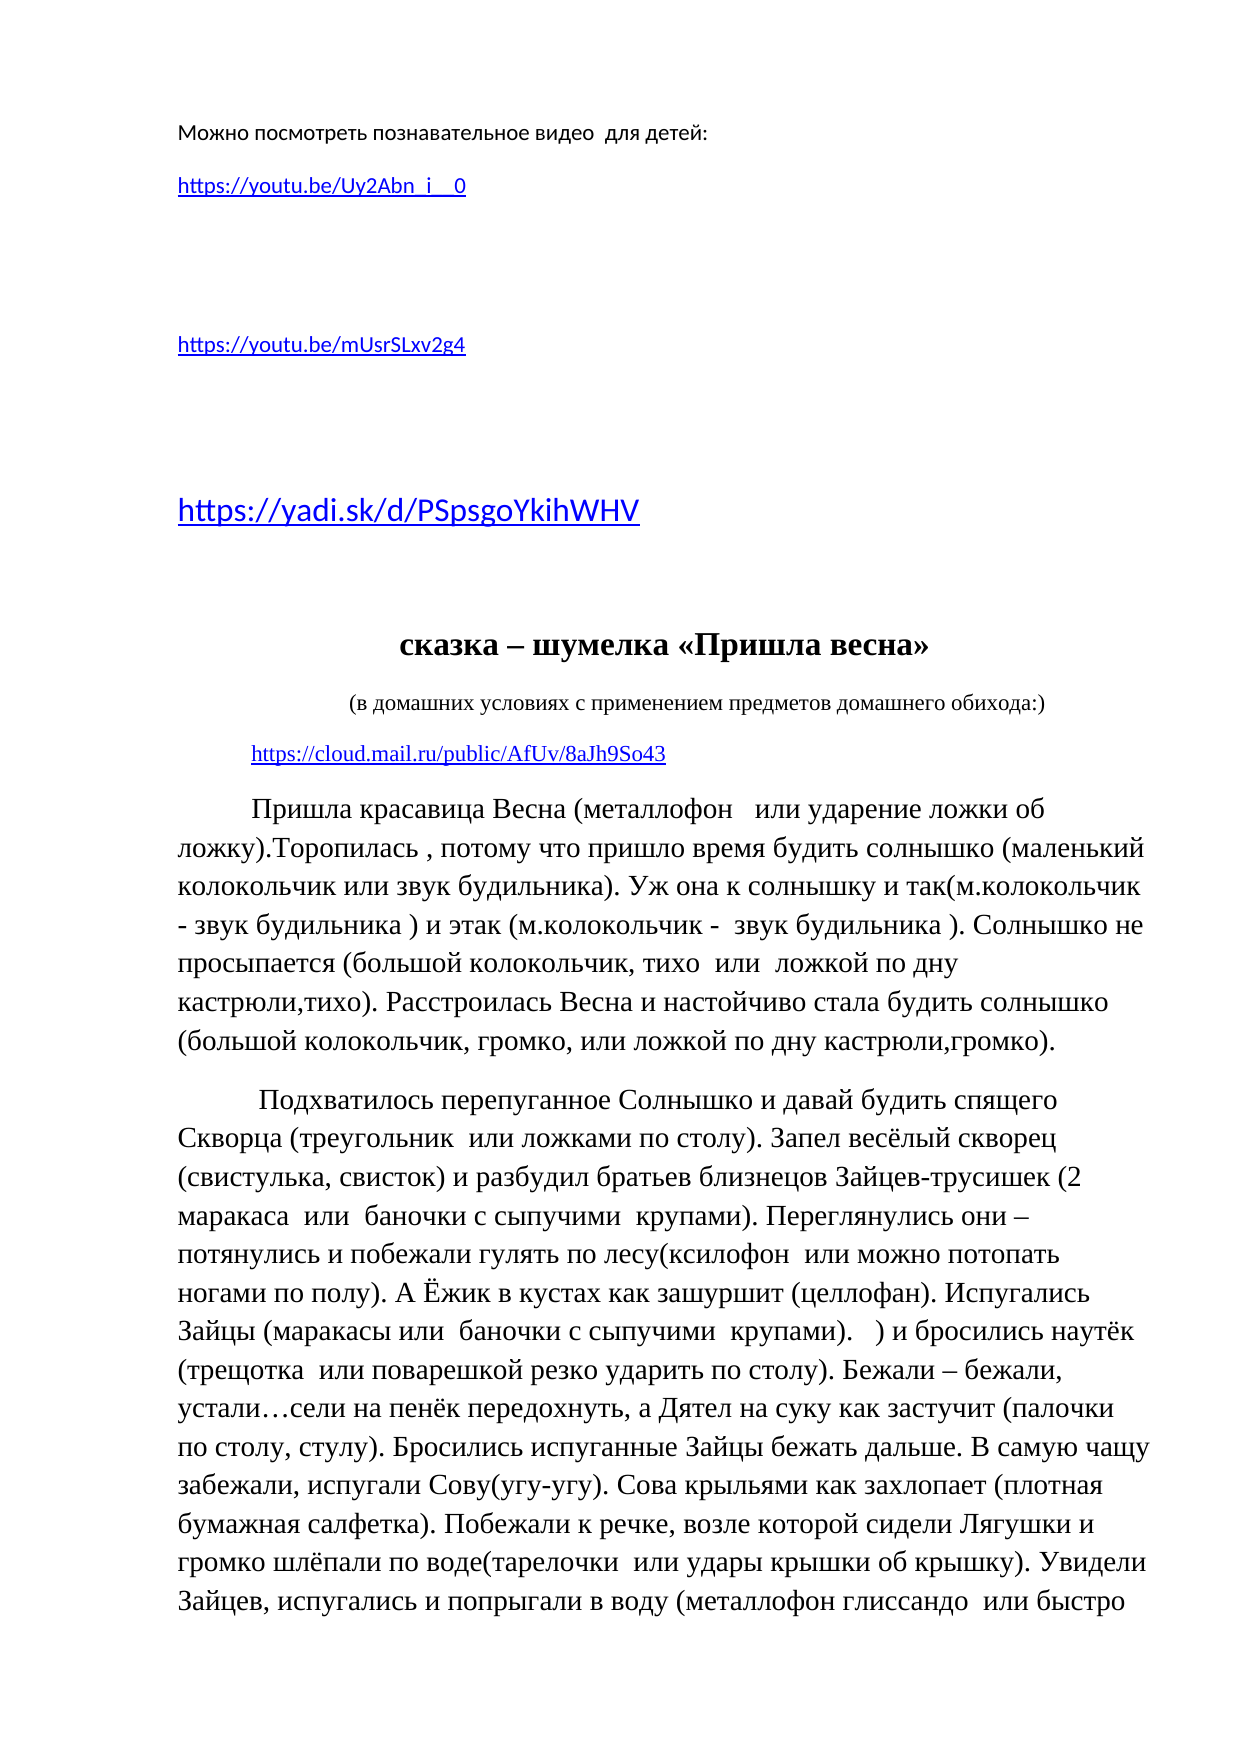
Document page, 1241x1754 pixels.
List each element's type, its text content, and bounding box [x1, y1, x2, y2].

text Можно посмотреть познавательное видео для детей: [177, 118, 1152, 146]
text https://youtu.be/mUsrSLxv2g4 [177, 330, 1152, 358]
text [177, 1082, 1152, 1617]
text https://youtu.be/Uy2Abn_i__0 [177, 171, 1152, 199]
text https://cloud.mail.ru/public/AfUv/8aJh9So43 [177, 740, 1152, 767]
text https://yadi.sk/d/PSpsgoYkihWHV [177, 489, 1152, 530]
text сказка – шумелка «Пришла весна» [177, 624, 1152, 663]
text Пришла красавица Весна (металлофон или ударение ложки об ложку).Торопилась , потому что пришло время будить солнышко (маленький колокольчик или звук будильника). Уж она к солнышку и так(м.колокольчик - звук будильника ) и этак (м.колокольчик - звук будильника ). Солнышко не просыпается (большой колокольчик, тихо или ложкой по дну кастрюли,тихо). Расстроилась Весна и настойчиво стала будить солнышко (большой колокольчик, громко, или ложкой по дну кастрюли,громко). [177, 791, 1152, 1056]
text (в домашних условиях с применением предметов домашнего обихода:) [177, 689, 1152, 716]
